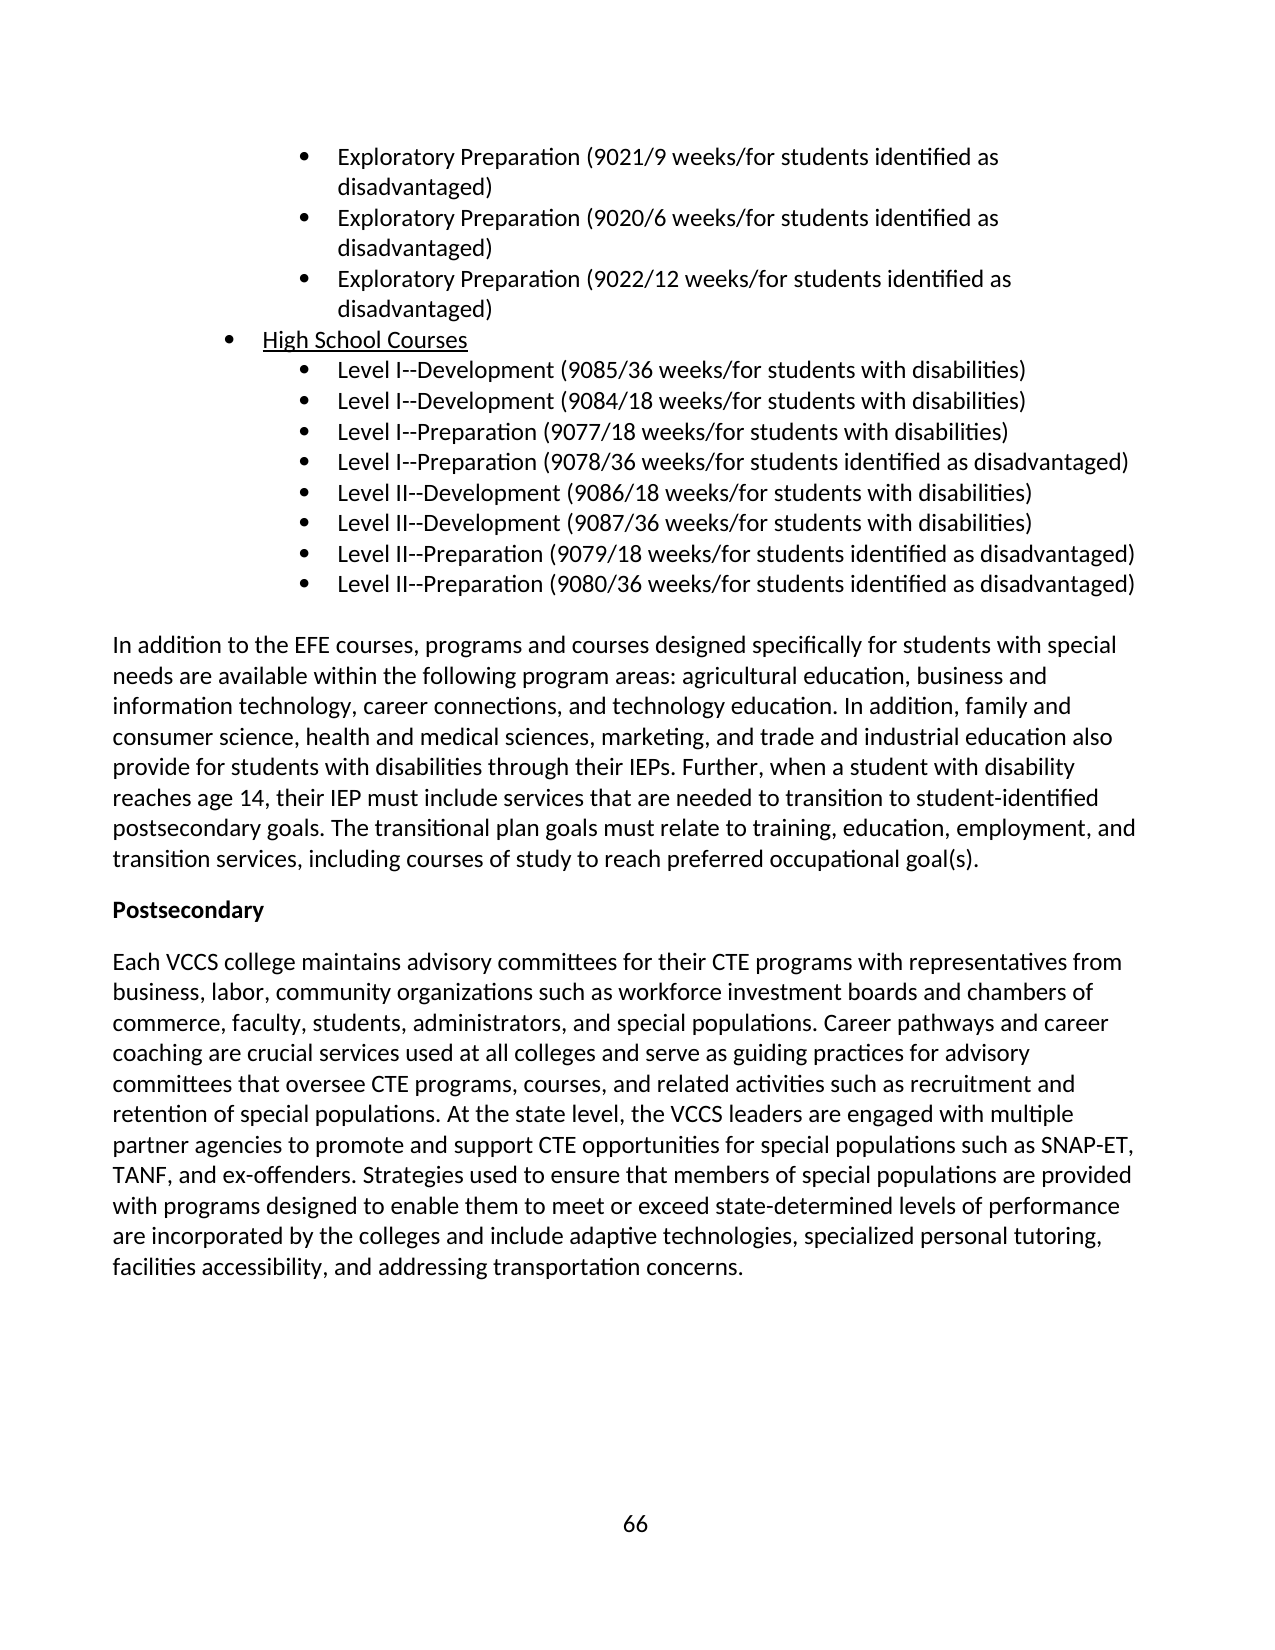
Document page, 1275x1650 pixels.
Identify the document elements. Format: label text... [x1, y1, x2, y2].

list Exploratory Preparation (9021/9 weeks/for students identified as disadvantaged) [300, 141, 1153, 202]
text Postsecondary [112, 894, 1153, 925]
list Exploratory Preparation (9020/6 weeks/for students identified as disadvantaged) [300, 202, 1153, 263]
list Level I--Preparation (9077/18 weeks/for students with disabilities) [300, 416, 1153, 446]
list Level II--Preparation (9080/36 weeks/for students identified as disadvantaged) [300, 568, 1153, 599]
text In addition to the EFE courses, programs and courses designed specifically for students with special needs are available within the following program areas: agricultural education, business and information technology, career connections, and technology education. In addition, family and consumer science, health and medical sciences, marketing, and trade and industrial education also provide for students with disabilities through their IEPs. Further, when a student with disability reaches age 14, their IEP must include services that are needed to transition to student-identified postsecondary goals. The transitional plan goals must relate to training, education, employment, and transition services, including courses of study to reach preferred occupational goal(s). [112, 629, 1153, 873]
list High School Courses [225, 324, 1153, 355]
list Exploratory Preparation (9022/12 weeks/for students identified as disadvantaged) [300, 263, 1153, 324]
list Level II--Preparation (9079/18 weeks/for students identified as disadvantaged) [300, 538, 1153, 568]
list Level II--Development (9087/36 weeks/for students with disabilities) [300, 507, 1153, 538]
list Level I--Preparation (9078/36 weeks/for students identified as disadvantaged) [300, 446, 1153, 477]
list Level I--Development (9084/18 weeks/for students with disabilities) [300, 385, 1153, 416]
text Each VCCS college maintains advisory committees for their CTE programs with representatives from business, labor, community organizations such as workforce investment boards and chambers of commerce, faculty, students, administrators, and special populations. Career pathways and career coaching are crucial services used at all colleges and serve as guiding practices for advisory committees that oversee CTE programs, courses, and related activities such as recruitment and retention of special populations. At the state level, the VCCS leaders are engaged with multiple partner agencies to promote and support CTE opportunities for special populations such as SNAP-ET, TANF, and ex-offenders. Strategies used to ensure that members of special populations are provided with programs designed to enable them to meet or exceed state-determined levels of performance are incorporated by the colleges and include adaptive technologies, specialized personal tutoring, facilities accessibility, and addressing transportation concerns. [112, 946, 1153, 1281]
list Level I--Development (9085/36 weeks/for students with disabilities) [300, 355, 1153, 385]
list Level II--Development (9086/18 weeks/for students with disabilities) [300, 477, 1153, 507]
